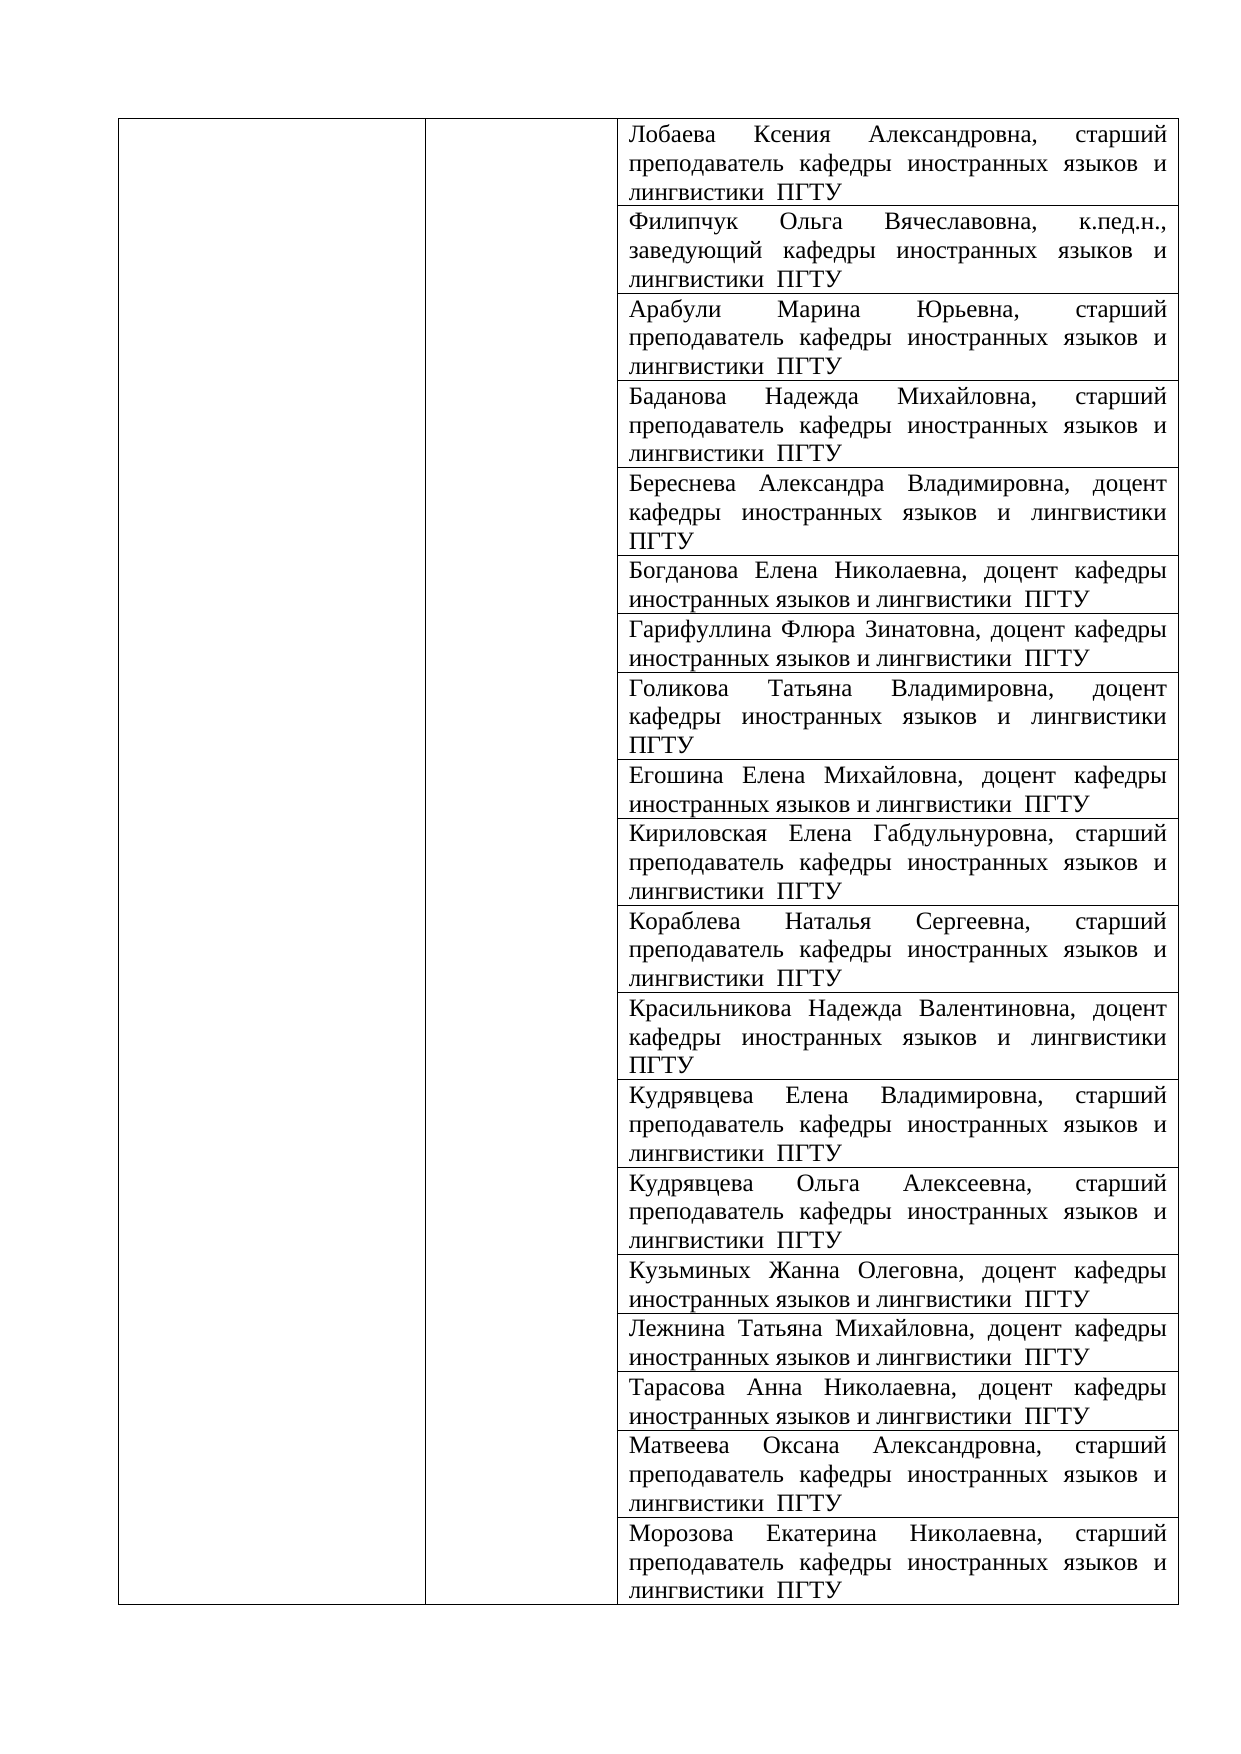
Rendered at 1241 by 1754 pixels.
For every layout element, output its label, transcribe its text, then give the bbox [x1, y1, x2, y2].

table_cell Егошина Елена Михайловна, доцент кафедры иностранных языков и лингвистики ПГТУ [618, 760, 1178, 817]
table_cell Матвеева Оксана Александровна, старший преподаватель кафедры иностранных языков и лингвистики ПГТУ [618, 1431, 1178, 1517]
table_cell Тарасова Анна Николаевна, доцент кафедры иностранных языков и лингвистики ПГТУ [618, 1372, 1178, 1429]
table_cell Кудрявцева Ольга Алексеевна, старший преподаватель кафедры иностранных языков и лингвистики ПГТУ [618, 1168, 1178, 1254]
table_cell Кузьминых Жанна Олеговна, доцент кафедры иностранных языков и лингвистики ПГТУ [618, 1255, 1178, 1312]
table_cell Кораблева Наталья Сергеевна, старший преподаватель кафедры иностранных языков и лингвистики ПГТУ [618, 906, 1178, 992]
table_cell Баданова Надежда Михайловна, старший преподаватель кафедры иностранных языков и лингвистики ПГТУ [618, 381, 1178, 467]
table_cell Лобаева Ксения Александровна, старший преподаватель кафедры иностранных языков и лингвистики ПГТУ [618, 119, 1178, 205]
table_cell Богданова Елена Николаевна, доцент кафедры иностранных языков и лингвистики ПГТУ [618, 556, 1178, 613]
table_cell Гарифуллина Флюра Зинатовна, доцент кафедры иностранных языков и лингвистики ПГТУ [618, 614, 1178, 672]
table_cell Красильникова Надежда Валентиновна, доцент кафедры иностранных языков и лингвистики ПГТУ [618, 993, 1178, 1079]
table_cell Кириловская Елена Габдульнуровна, старший преподаватель кафедры иностранных языков и лингвистики ПГТУ [618, 819, 1178, 905]
table_cell Арабули Марина Юрьевна, старший преподаватель кафедры иностранных языков и лингвистики ПГТУ [618, 294, 1178, 380]
table_cell Кудрявцева Елена Владимировна, старший преподаватель кафедры иностранных языков и лингвистики ПГТУ [618, 1080, 1178, 1167]
table_cell Филипчук Ольга Вячеславовна, к.пед.н., заведующий кафедры иностранных языков и лингвистики ПГТУ [618, 206, 1178, 293]
table_cell Голикова Татьяна Владимировна, доцент кафедры иностранных языков и лингвистики ПГТУ [618, 673, 1178, 759]
table_cell Береснева Александра Владимировна, доцент кафедры иностранных языков и лингвистики ПГТУ [618, 468, 1178, 554]
table_cell Лежнина Татьяна Михайловна, доцент кафедры иностранных языков и лингвистики ПГТУ [618, 1314, 1178, 1371]
table_cell Морозова Екатерина Николаевна, старший преподаватель кафедры иностранных языков и лингвистики ПГТУ [618, 1518, 1178, 1604]
